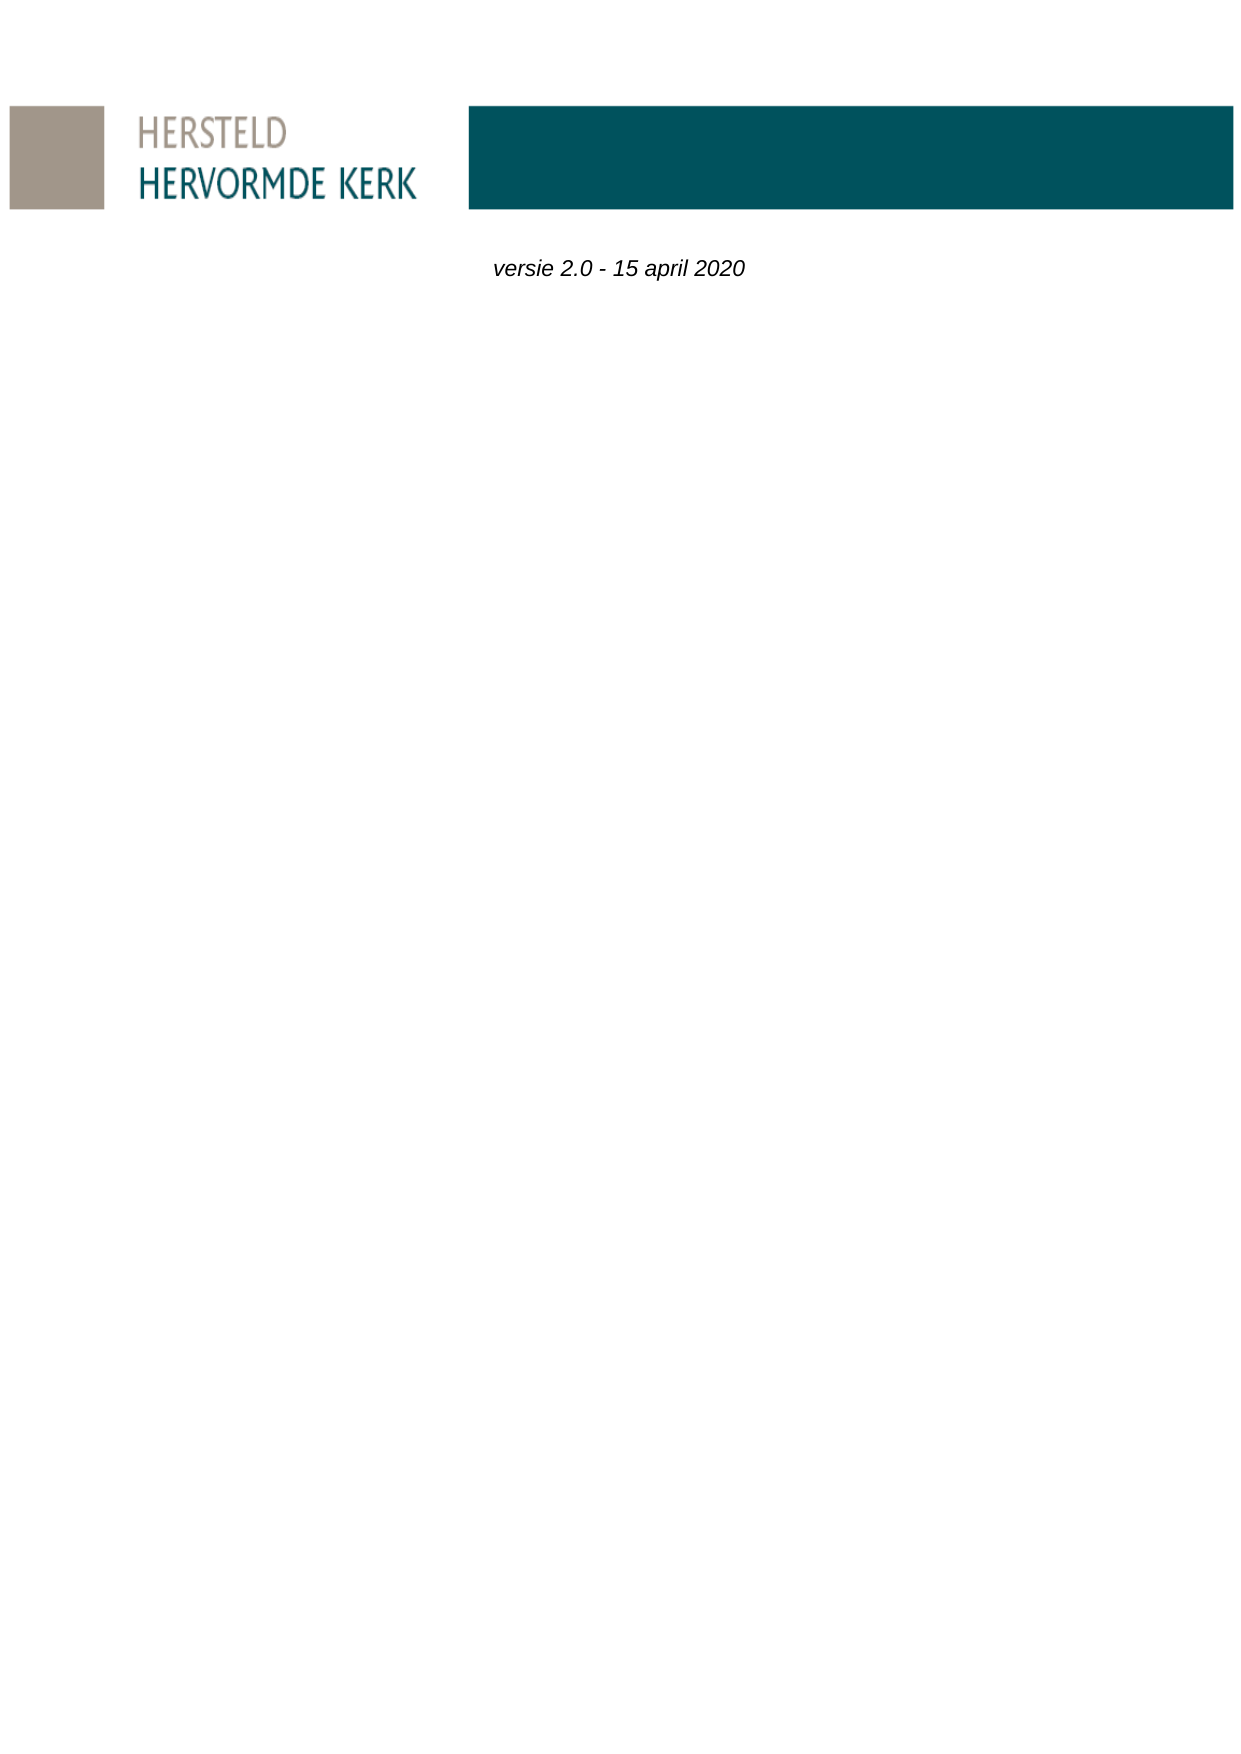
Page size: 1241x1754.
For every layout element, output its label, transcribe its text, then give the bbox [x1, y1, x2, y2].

text versie 2.0 - 15 april 2020 [148, 239, 1092, 282]
